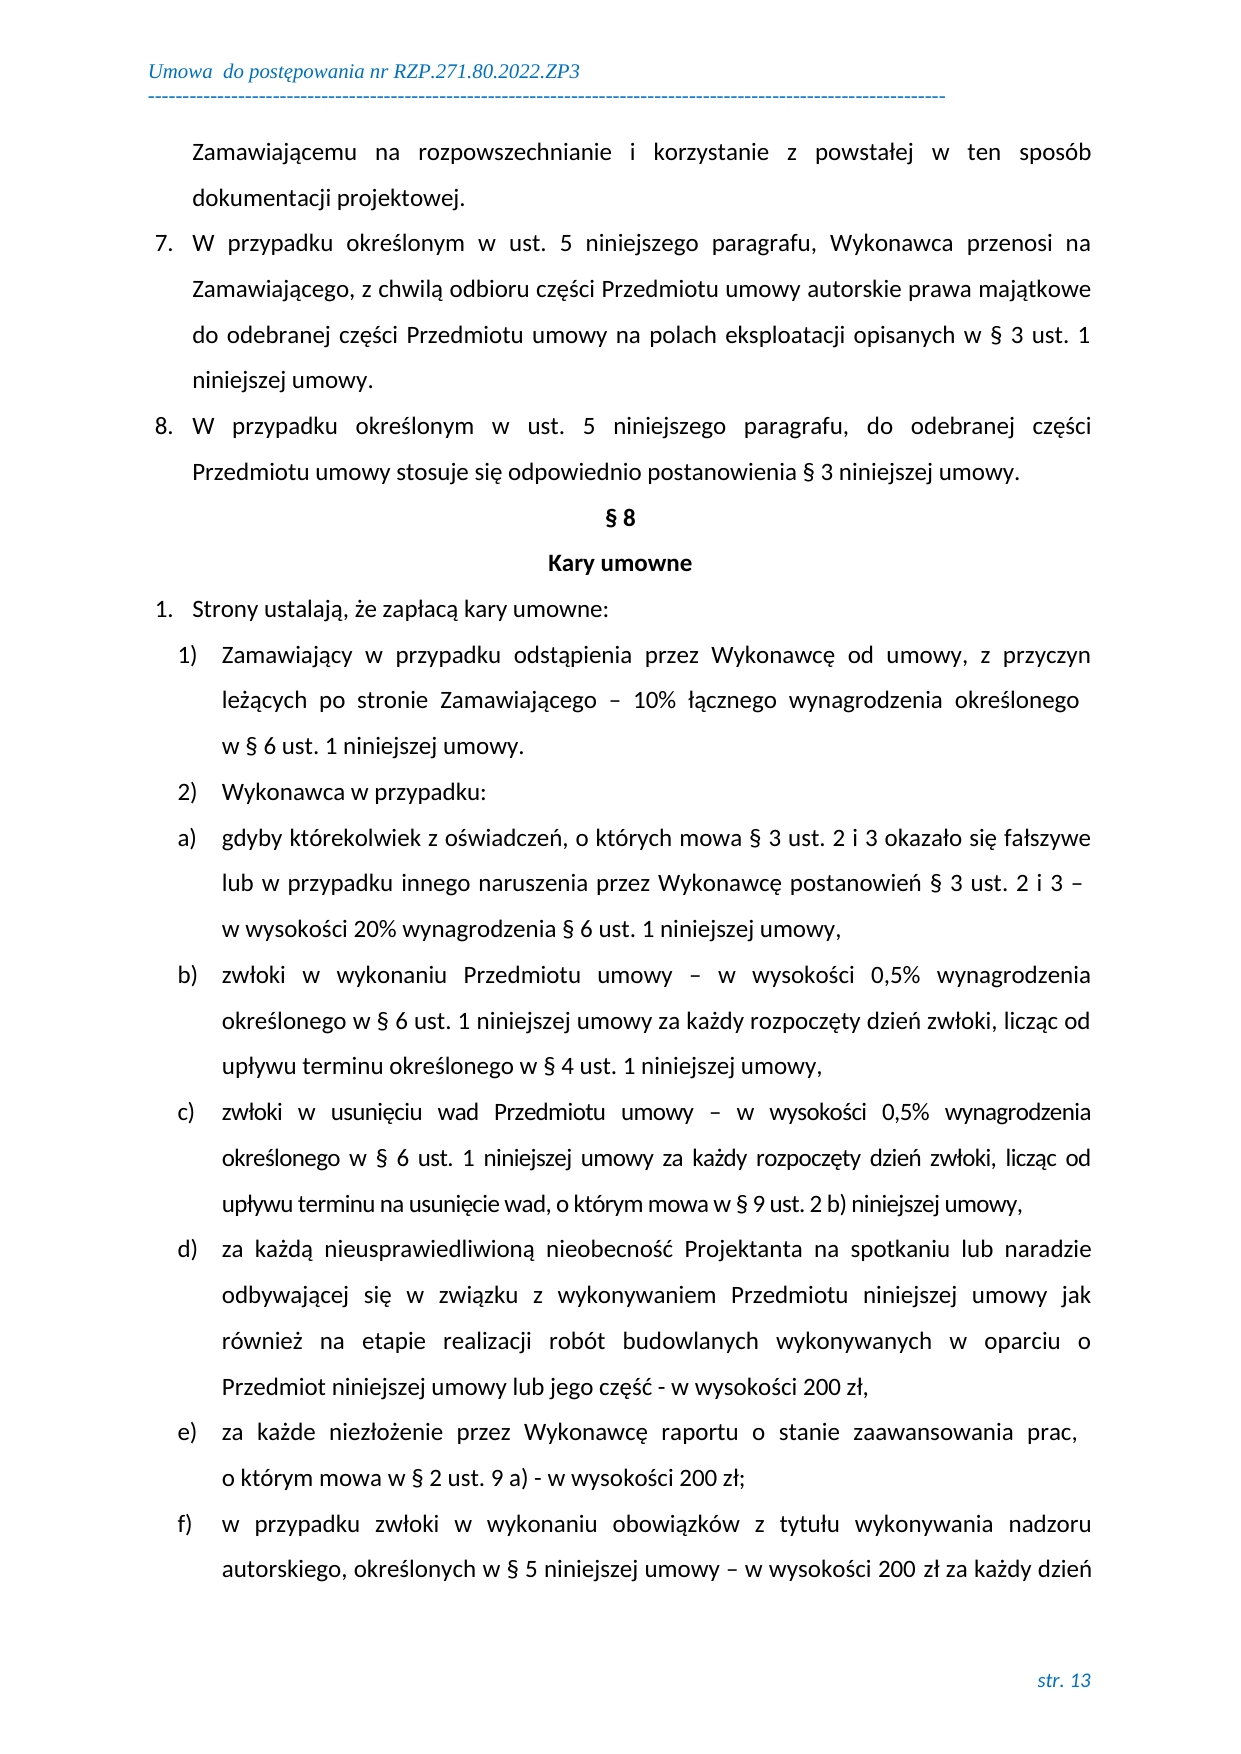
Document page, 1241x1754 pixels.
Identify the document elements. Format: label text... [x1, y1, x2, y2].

list zwłoki w wykonaniu Przedmiotu umowy – w wysokości 0,5% wynagrodzenia określonego w § 6 ust. 1 niniejszej umowy za każdy rozpoczęty dzień zwłoki, licząc od upływu terminu określonego w § 4 ust. 1 niniejszej umowy, [177, 959, 1092, 1081]
list Wykonawca w przypadku: [177, 776, 1092, 807]
list za każdą nieusprawiedliwioną nieobecność Projektanta na spotkaniu lub naradzie odbywającej się w związku z wykonywaniem Przedmiotu niniejszej umowy jak również na etapie realizacji robót budowlanych wykonywanych w oparciu o Przedmiot niniejszej umowy lub jego część - w wysokości 200 zł, [177, 1233, 1092, 1401]
list Strony ustalają, że zapłacą kary umowne: [154, 593, 1092, 624]
text § 8 [148, 502, 1092, 532]
list W przypadku określonym w ust. 5 niniejszego paragrafu, do odebranej części Przedmiotu umowy stosuje się odpowiednio postanowienia § 3 niniejszej umowy. [154, 410, 1092, 487]
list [154, 136, 1092, 212]
list zwłoki w usunięciu wad Przedmiotu umowy – w wysokości 0,5% wynagrodzenia określonego w § 6 ust. 1 niniejszej umowy za każdy rozpoczęty dzień zwłoki, licząc od upływu terminu na usunięcie wad, o którym mowa w § 9 ust. 2 b) niniejszej umowy, [177, 1096, 1092, 1218]
list za każde niezłożenie przez Wykonawcę raportu o stanie zaawansowania prac, o którym mowa w § 2 ust. 9 a) - w wysokości 200 zł; [177, 1416, 1092, 1493]
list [177, 1508, 1092, 1584]
list Zamawiający w przypadku odstąpienia przez Wykonawcę od umowy, z przyczyn leżących po stronie Zamawiającego – 10% łącznego wynagrodzenia określonego w § 6 ust. 1 niniejszej umowy. [177, 639, 1092, 761]
list gdyby którekolwiek z oświadczeń, o których mowa § 3 ust. 2 i 3 okazało się fałszywe lub w przypadku innego naruszenia przez Wykonawcę postanowień § 3 ust. 2 i 3 – w wysokości 20% wynagrodzenia § 6 ust. 1 niniejszej umowy, [177, 822, 1092, 944]
list W przypadku określonym w ust. 5 niniejszego paragrafu, Wykonawca przenosi na Zamawiającego, z chwilą odbioru części Przedmiotu umowy autorskie prawa majątkowe do odebranej części Przedmiotu umowy na polach eksploatacji opisanych w § 3 ust. 1 niniejszej umowy. [154, 227, 1092, 395]
text Kary umowne [148, 547, 1092, 578]
